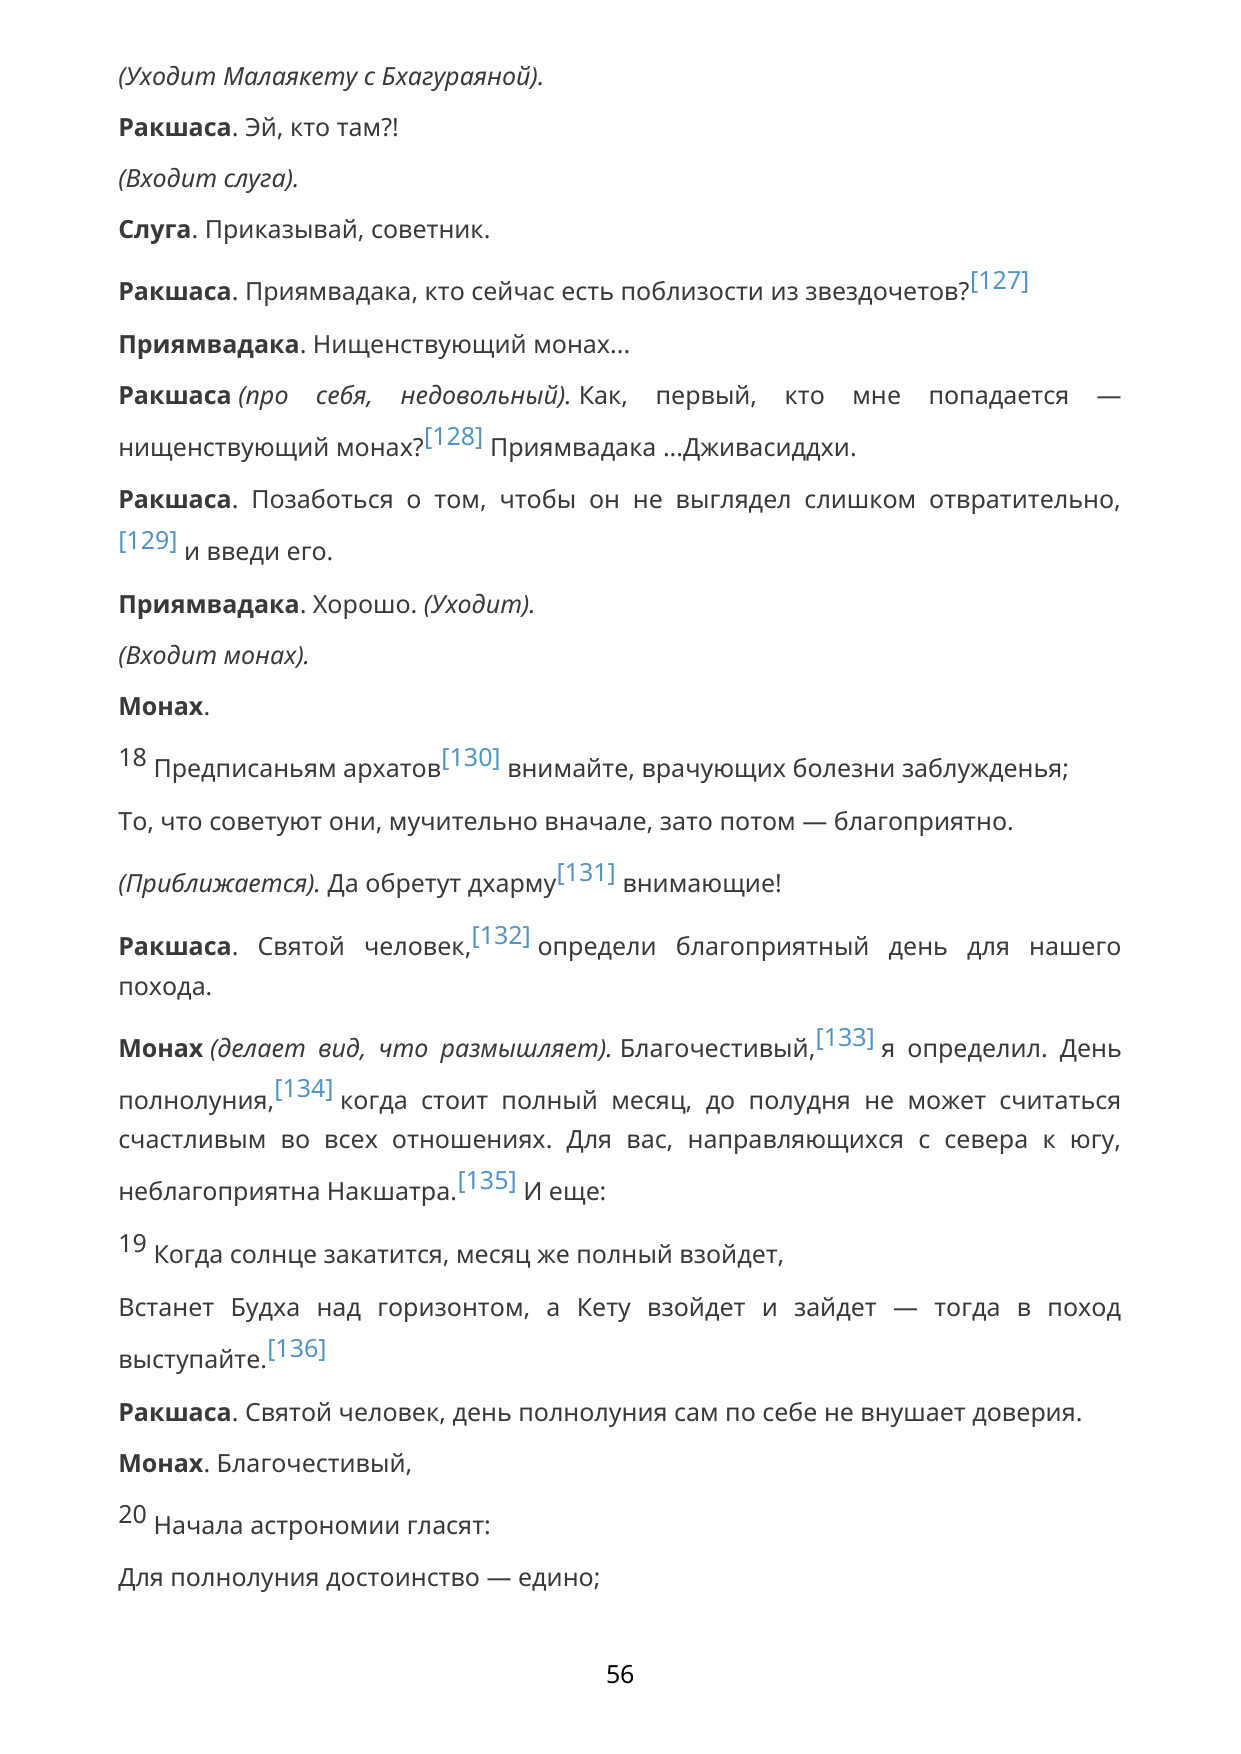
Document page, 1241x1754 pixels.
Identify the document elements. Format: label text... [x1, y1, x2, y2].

text Приямвадака. Хорошо. (Уходит). [118, 587, 1122, 621]
text Встанет Будха над горизонтом, а Кету взойдет и зайдет — тогда в поход выступайте.[136] [118, 1290, 1122, 1376]
text То, что советуют они, мучительно вначале, зато потом — благоприятно. [118, 803, 1122, 837]
subtitle (Уходит Малаякету с Бхагураяной). [118, 59, 1122, 93]
text Ракшаса. Святой человек,[132] определи благоприятный день для нашего похода. [118, 918, 1122, 1002]
text Слуга. Приказывай, советник. [118, 212, 1122, 246]
text Ракшаса. Эй, кто там?! [118, 110, 1122, 144]
text (Приближается). Да обретут дхарму[131] внимающие! [118, 854, 1122, 899]
subtitle (Входит монах). [118, 638, 1122, 672]
text Ракшаса. Приямвадака, кто сейчас есть поблизости из звездочетов?[127] [118, 263, 1122, 308]
text Ракшаса (про себя, недовольный). Как, первый, кто мне попадается — нищенствующий монах?[128] Приямвадака ...Дживасиддхи. [118, 377, 1122, 463]
text Монах. Благочестивый, [118, 1445, 1122, 1479]
subtitle (Входит слуга). [118, 161, 1122, 195]
text Монах. [118, 688, 1122, 723]
text Ракшаса. Позаботься о том, чтобы он не выглядел слишком отвратительно,[129] и введи его. [118, 482, 1122, 568]
text Ракшаса. Святой человек, день полнолуния сам по себе не внушает доверия. [118, 1394, 1122, 1428]
text 19 Когда солнце закатится, месяц же полный взойдет, [118, 1226, 1122, 1271]
text Приямвадака. Нищенствующий монах... [118, 327, 1122, 361]
text 18 Предписаньям архатов[130] внимайте, врачующих болезни заблужденья; [118, 739, 1122, 785]
text Монах (делает вид, что размышляет). Благочестивый,[133] я определил. День полнолуния,[134] когда стоит полный месяц, до полудня не может считаться счастливым во всех отношениях. Для вас, направляющихся с севера к югу, неблагоприятна Накшатра.[135] И еще: [118, 1019, 1122, 1207]
text 20 Начала астрономии гласят: [118, 1496, 1122, 1541]
text Для полнолуния достоинство — едино; [118, 1560, 1122, 1594]
